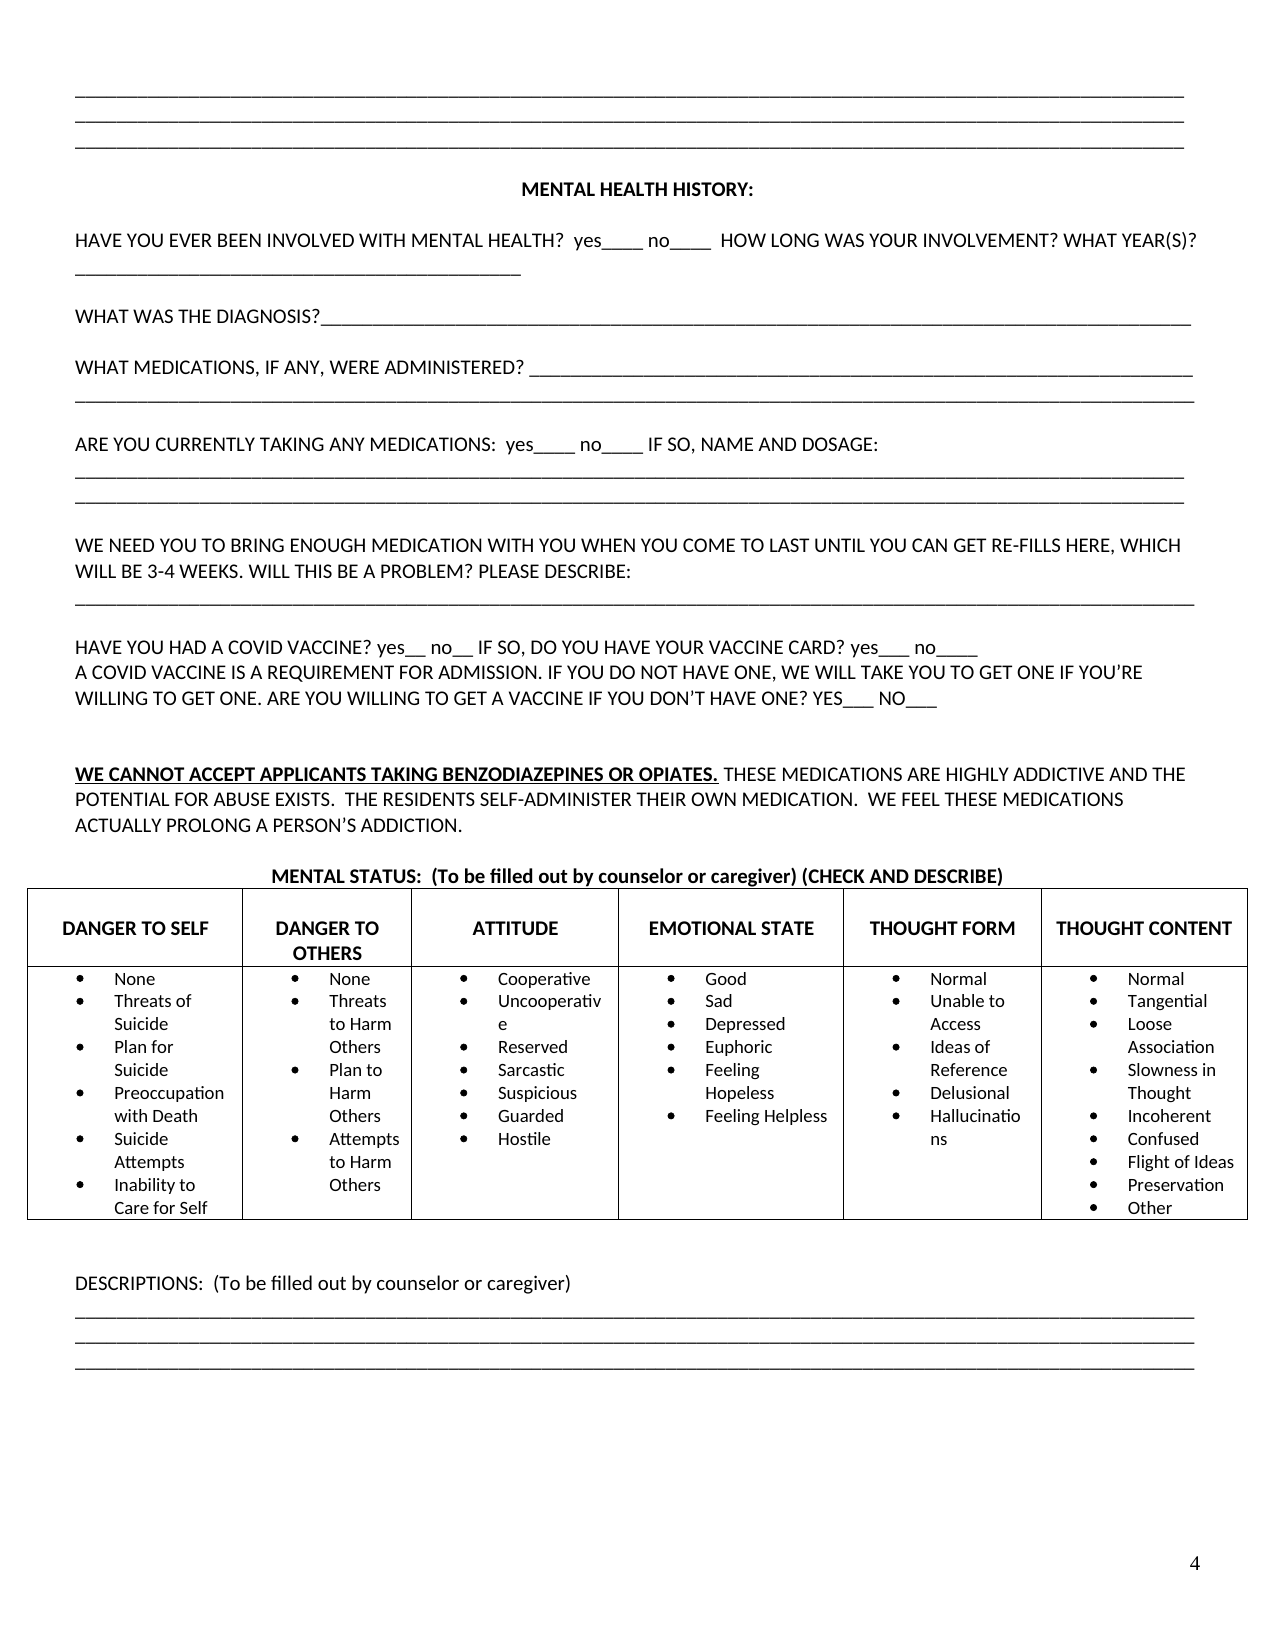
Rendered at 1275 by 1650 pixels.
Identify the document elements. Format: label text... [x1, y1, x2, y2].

text ___________________________________________________________________________________________________________ [75, 482, 1200, 507]
table_header THOUGHT CONTENT [1042, 889, 1247, 966]
table_cell None Threats to Harm Others Plan to Harm Others Attempts to Harm Others [243, 967, 411, 1219]
text DESCRIPTIONS: (To be filled out by counselor or caregiver) [75, 1271, 1200, 1296]
text WHAT MEDICATIONS, IF ANY, WERE ADMINISTERED? ________________________________________________________________ [75, 354, 1200, 380]
table_header EMOTIONAL STATE [619, 889, 843, 966]
text HAVE YOU EVER BEEN INVOLVED WITH MENTAL HEALTH? yes____ no____ HOW LONG WAS YOUR INVOLVEMENT? WHAT YEAR(S)?___________________________________________ [75, 202, 1200, 278]
table_header ATTITUDE [412, 889, 618, 966]
table_cell None Threats of Suicide Plan for Suicide Preoccupation with Death Suicide Attempts Inability to Care for Self [28, 967, 242, 1219]
text ________________________________________________________________________________________________________________________________________________________________________________________________________________________ [75, 1296, 1200, 1347]
text WE CANNOT ACCEPT APPLICANTS TAKING BENZODIAZEPINES OR OPIATES. THESE MEDICATIONS ARE HIGHLY ADDICTIVE AND THE POTENTIAL FOR ABUSE EXISTS. THE RESIDENTS SELF-ADMINISTER THEIR OWN MEDICATION. WE FEEL THESE MEDICATIONS ACTUALLY PROLONG A PERSON’S ADDICTION. [75, 761, 1200, 837]
text Have you had a COVID vaccine? yes__ no__ If so, do you have your vaccine card? yes___ no____ [75, 634, 1200, 659]
text ____________________________________________________________________________________________________________ [75, 380, 1200, 405]
text MENTAL STATUS: (To be filled out by counselor or caregiver) (CHECK AND DESCRIBE) [75, 863, 1200, 888]
text ____________________________________________________________________________________________________________ [75, 583, 1200, 609]
table_header THOUGHT FORM [844, 889, 1041, 966]
table_cell Normal Tangential Loose Association Slowness in Thought Incoherent Confused Flight of Ideas Preservation Other [1042, 967, 1247, 1219]
text WE NEED YOU TO BRING ENOUGH MEDICATION WITH YOU WHEN YOU COME TO LAST UNTIL YOU CAN GET RE-FILLS HERE, WHICH WILL BE 3-4 WEEKS. WILL THIS BE A PROBLEM? PLEASE DESCRIBE: [75, 532, 1200, 583]
text ARE YOU CURRENTLY TAKING ANY MEDICATIONS: yes____ no____ IF SO, NAME AND DOSAGE: ___________________________________________________________________________________________________________ [75, 431, 1200, 482]
text ___________________________________________________________________________________________________________ ___________________________________________________________________________________________________________ [75, 75, 1200, 126]
table_header DANGER TO OTHERS [243, 889, 411, 966]
text ____________________________________________________________________________________________________________ [75, 1347, 1200, 1372]
table_cell Good Sad Depressed Euphoric Feeling Hopeless Feeling Helpless [619, 967, 843, 1219]
text WHAT WAS THE DIAGNOSIS?____________________________________________________________________________________ [75, 304, 1200, 329]
text a covid vaccine is a requirement for admission. if you do not have one, we will take you to get one if you’re willing to get one. are you willing to get a vaccine if you don’t have one? yes___ no___ [75, 659, 1200, 710]
table_header DANGER TO SELF [28, 889, 242, 966]
text MENTAL HEALTH HISTORY: [75, 177, 1200, 202]
table_cell Cooperative Uncooperative Reserved Sarcastic Suspicious Guarded Hostile [412, 967, 618, 1219]
table_cell Normal Unable to Access Ideas of Reference Delusional Hallucinations [844, 967, 1041, 1219]
text ___________________________________________________________________________________________________________ [75, 126, 1200, 151]
